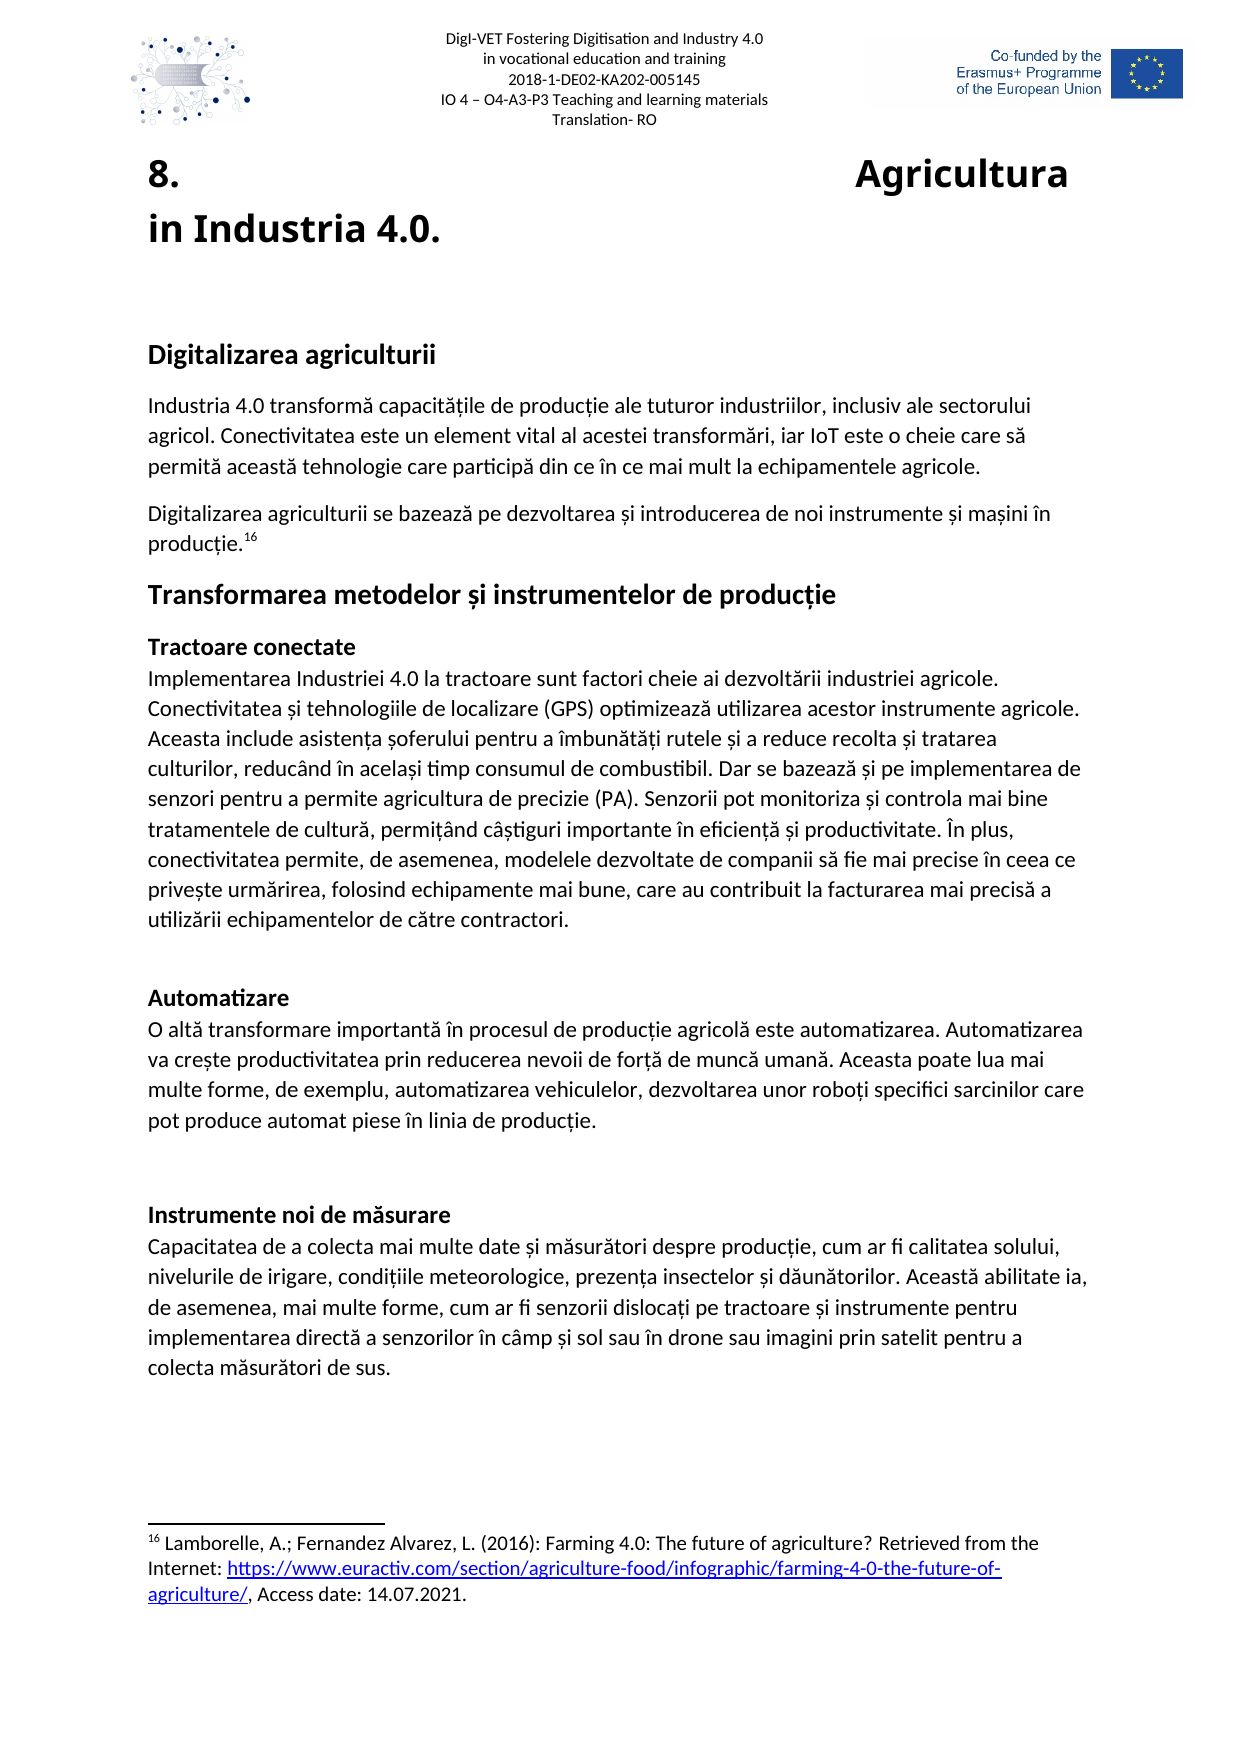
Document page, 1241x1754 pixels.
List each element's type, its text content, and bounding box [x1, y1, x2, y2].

text Digitalizarea agriculturii se bazează pe dezvoltarea și introducerea de noi instrumente și mașini în producție. [148, 499, 1093, 557]
text Industria 4.0 transformă capacitățile de producție ale tuturor industriilor, inclusiv ale sectorului agricol. Conectivitatea este un element vital al acestei transformări, iar IoT este o cheie care să permită această tehnologie care participă din ce în ce mai mult la echipamentele agricole. [148, 391, 1093, 480]
text Instrumente noi de măsurare Capacitatea de a colecta mai multe date și măsurători despre producție, cum ar fi calitatea solului, nivelurile de irigare, condițiile meteorologice, prezența insectelor și dăunătorilor. Această abilitate ia, de asemenea, mai multe forme, cum ar fi senzorii dislocați pe tractoare și instrumente pentru implementarea directă a senzorilor în câmp și sol sau în drone sau imagini prin satelit pentru a colecta măsurători de sus. [148, 1199, 1093, 1381]
text Automatizare O altă transformare importantă în procesul de producție agricolă este automatizarea. Automatizarea va crește productivitatea prin reducerea nevoii de forță de muncă umană. Aceasta poate lua mai multe forme, de exemplu, automatizarea vehiculelor, dezvoltarea unor roboți specifici sarcinilor care pot produce automat piese în linia de producție. [148, 982, 1093, 1134]
text Transformarea metodelor și instrumentelor de producție [148, 576, 1093, 611]
picture [865, 36, 1194, 110]
text Tractoare conectate Implementarea Industriei 4.0 la tractoare sunt factori cheie ai dezvoltării industriei agricole. Conectivitatea și tehnologiile de localizare (GPS) optimizează utilizarea acestor instrumente agricole. Aceasta include asistența șoferului pentru a îmbunătăți rutele și a reduce recolta și tratarea culturilor, reducând în același timp consumul de combustibil. Dar se bazează și pe implementarea de senzori pentru a permite agricultura de precizie (PA). Senzorii pot monitoriza și controla mai bine tratamentele de cultură, permițând câștiguri importante în eficiență și productivitate. În plus, conectivitatea permite, de asemenea, modelele dezvoltate de companii să fie mai precise în ceea ce privește urmărirea, folosind echipamente mai bune, care au contribuit la facturarea mai precisă a utilizării echipamentelor de către contractori. [148, 631, 1093, 963]
text 8. Agricultura in Industria 4.0. [148, 148, 1093, 254]
picture [131, 36, 250, 125]
text Digitalizarea agriculturii [148, 274, 1093, 372]
